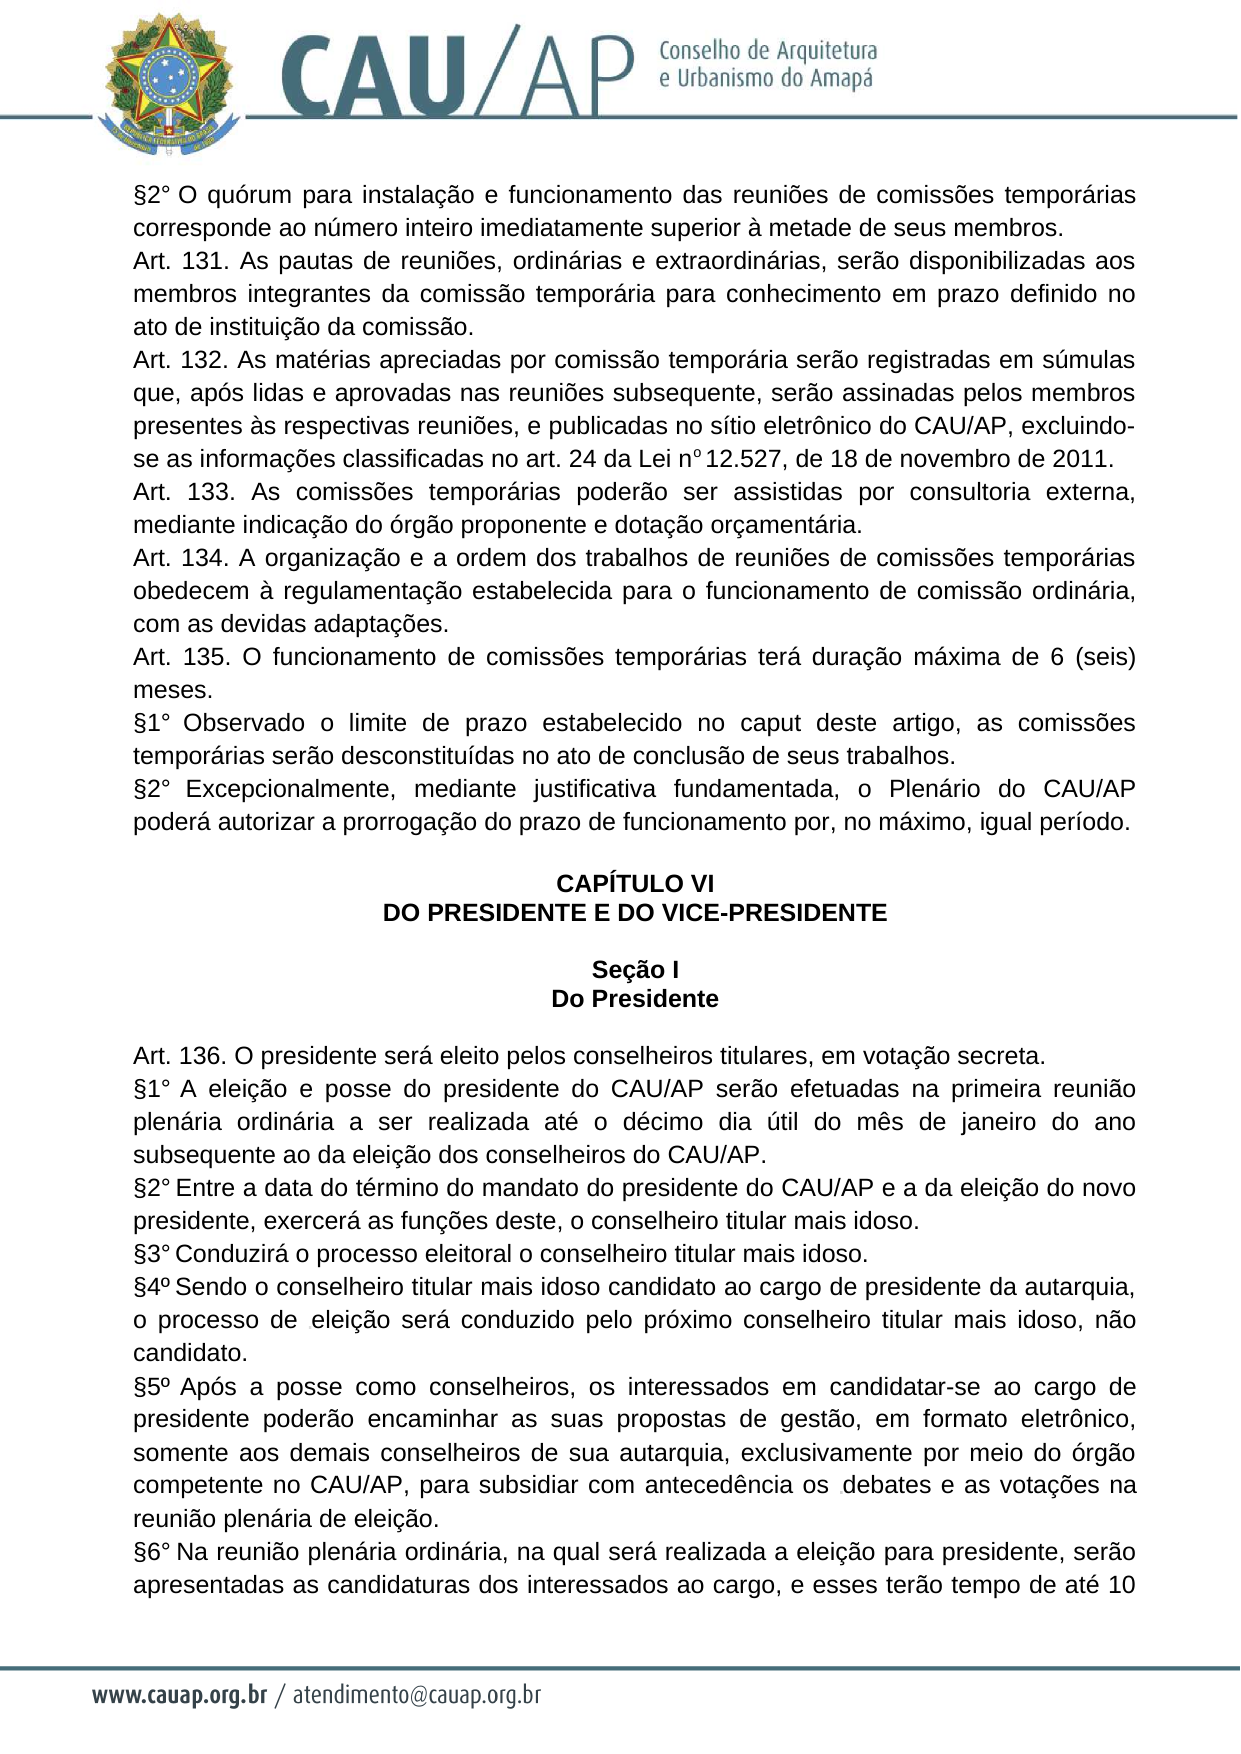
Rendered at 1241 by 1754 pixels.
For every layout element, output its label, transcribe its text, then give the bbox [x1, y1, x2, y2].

text §2° Entre a data do término do mandato do presidente do CAU/AP e a da eleição do novo presidente, exercerá as funções deste, o conselheiro titular mais idoso. [133, 1173, 1138, 1235]
text §4º Sendo o conselheiro titular mais idoso candidato ao cargo de presidente da autarquia, o processo de eleição será conduzido pelo próximo conselheiro titular mais idoso, não candidato. [133, 1272, 1138, 1367]
text Seção I [133, 955, 1138, 984]
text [133, 1537, 1138, 1598]
text Art. 135. O funcionamento de comissões temporárias terá duração máxima de 6 (seis) meses. [133, 642, 1138, 704]
picture [0, 1649, 1240, 1754]
text Art. 134. A organização e a ordem dos trabalhos de reuniões de comissões temporárias obedecem à regulamentação estabelecida para o funcionamento de comissão ordinária, com as devidas adaptações. [133, 543, 1138, 638]
picture [0, 0, 1238, 176]
text CAPÍTULO VI [133, 869, 1138, 897]
text Art. 133. As comissões temporárias poderão ser assistidas por consultoria externa, mediante indicação do órgão proponente e dotação orçamentária. [133, 477, 1138, 538]
text Art. 131. As pautas de reuniões, ordinárias e extraordinárias, serão disponibilizadas aos membros integrantes da comissão temporária para conhecimento em prazo definido no ato de instituição da comissão. [133, 246, 1138, 340]
text Art. 136. O presidente será eleito pelos conselheiros titulares, em votação secreta. [133, 1041, 1138, 1070]
text Do Presidente [133, 984, 1138, 1012]
text §1° A eleição e posse do presidente do CAU/AP serão efetuadas na primeira reunião plenária ordinária a ser realizada até o décimo dia útil do mês de janeiro do ano subsequente ao da eleição dos conselheiros do CAU/AP. [133, 1074, 1138, 1169]
text §2° Excepcionalmente, mediante justificativa fundamentada, o Plenário do CAU/AP poderá autorizar a prorrogação do prazo de funcionamento por, no máximo, igual período. [133, 774, 1138, 836]
text §3° Conduzirá o processo eleitoral o conselheiro titular mais idoso. [133, 1239, 1138, 1268]
text §1° Observado o limite de prazo estabelecido no caput deste artigo, as comissões temporárias serão desconstituídas no ato de conclusão de seus trabalhos. [133, 708, 1138, 770]
text §5º Após a posse como conselheiros, os interessados em candidatar-se ao cargo de presidente poderão encaminhar as suas propostas de gestão, em formato eletrônico, somente aos demais conselheiros de sua autarquia, exclusivamente por meio do órgão competente no CAU/AP, para subsidiar com antecedência os debates e as votações na reunião plenária de eleição. [133, 1371, 1138, 1532]
text Art. 132. As matérias apreciadas por comissão temporária serão registradas em súmulas que, após lidas e aprovadas nas reuniões subsequente, serão assinadas pelos membros presentes às respectivas reuniões, e publicadas no sítio eletrônico do CAU/AP, excluindo-se as informações classificadas no art. 24 da Lei no 12.527, de 18 de novembro de 2011. [133, 345, 1138, 472]
text §2° O quórum para instalação e funcionamento das reuniões de comissões temporárias corresponde ao número inteiro imediatamente superior à metade de seus membros. [133, 123, 1138, 241]
text DO PRESIDENTE E DO VICE-PRESIDENTE [133, 897, 1138, 926]
